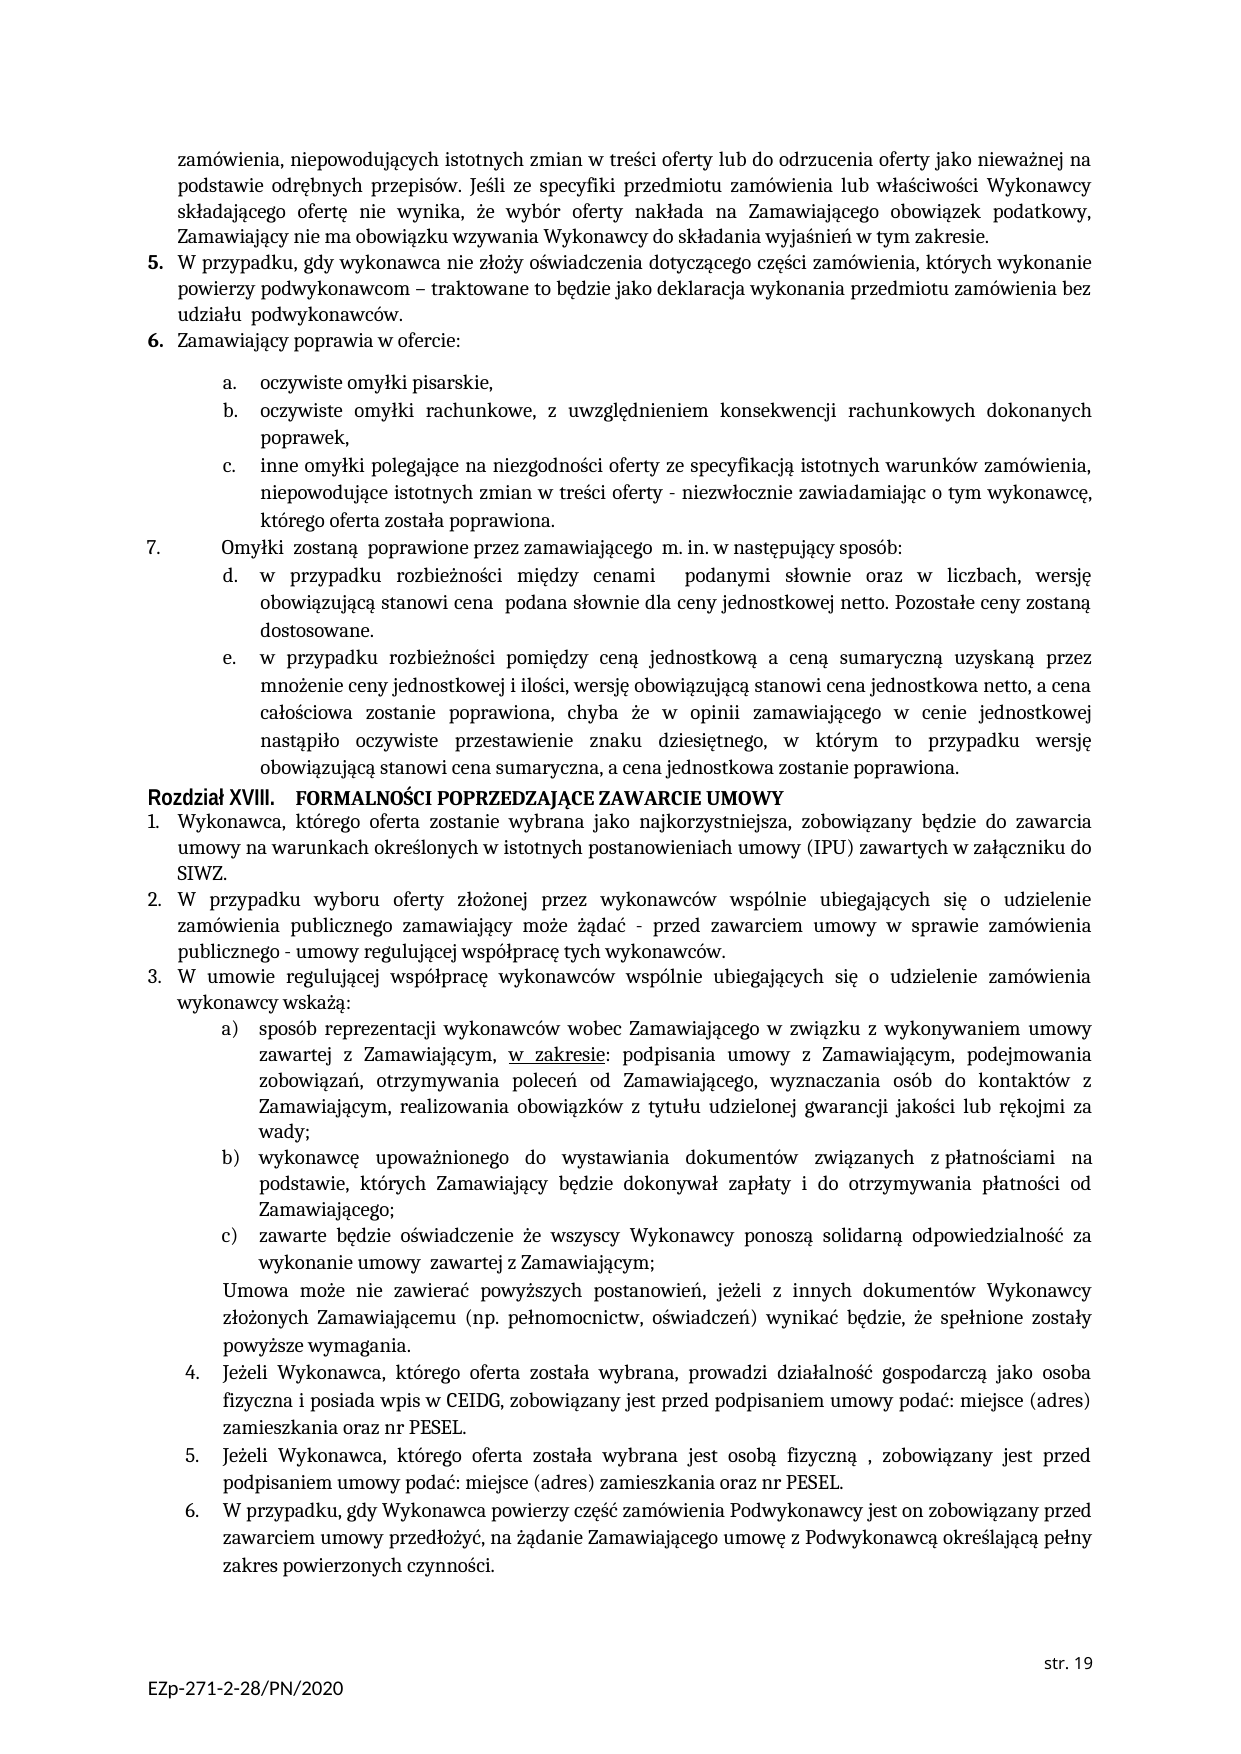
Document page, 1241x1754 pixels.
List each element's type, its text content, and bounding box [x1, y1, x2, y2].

list Wykonawca, którego oferta zostanie wybrana jako najkorzystniejsza, zobowiązany będzie do zawarcia umowy na warunkach określonych w istotnych postanowieniach umowy (IPU) zawartych w załączniku do SIWZ. [148, 810, 1093, 886]
list Zamawiający poprawia w ofercie: [148, 328, 1093, 352]
list Omyłki zostaną poprawione przez zamawiającego m. in. w następujący sposób: [146, 536, 1093, 560]
list sposób reprezentacji wykonawców wobec Zamawiającego w związku z wykonywaniem umowy zawartej z Zamawiającym, w zakresie: podpisania umowy z Zamawiającym, podejmowania zobowiązań, otrzymywania poleceń od Zamawiającego, wyznaczania osób do kontaktów z Zamawiającym, realizowania obowiązków z tytułu udzielonej gwarancji jakości lub rękojmi za wady; [221, 1017, 1093, 1144]
list zawarte będzie oświadczenie że wszyscy Wykonawcy ponoszą solidarną odpowiedzialność za wykonanie umowy zawartej z Zamawiającym; [221, 1223, 1093, 1275]
list Jeżeli Wykonawca, którego oferta została wybrana, prowadzi działalność gospodarczą jako osoba fizyczna i posiada wpis w CEIDG, zobowiązany jest przed podpisaniem umowy podać: miejsce (adres) zamieszkania oraz nr PESEL. [185, 1361, 1093, 1440]
list inne omyłki polegające na niezgodności oferty ze specyfikacją istotnych warunków zamówienia, niepowodujące istotnych zmian w treści oferty - niezwłocznie zawiadamiając o tym wykonawcę, którego oferta została poprawiona. [223, 453, 1093, 532]
list Jeżeli Wykonawca, którego oferta została wybrana jest osobą fizyczną , zobowiązany jest przed podpisaniem umowy podać: miejsce (adres) zamieszkania oraz nr PESEL. [185, 1443, 1093, 1495]
list W przypadku, gdy Wykonawca powierzy część zamówienia Podwykonawcy jest on zobowiązany przed zawarciem umowy przedłożyć, na żądanie Zamawiającego umowę z Podwykonawcą określającą pełny zakres powierzonych czynności. [185, 1498, 1093, 1577]
list oczywiste omyłki pisarskie, [223, 371, 1093, 395]
list W przypadku wyboru oferty złożonej przez wykonawców wspólnie ubiegających się o udzielenie zamówienia publicznego zamawiający może żądać - przed zawarciem umowy w sprawie zamówienia publicznego - umowy regulującej współpracę tych wykonawców. [148, 888, 1093, 963]
list w przypadku rozbieżności między cenami podanymi słownie oraz w liczbach, wersję obowiązującą stanowi cena podana słownie dla ceny jednostkowej netto. Pozostałe ceny zostaną dostosowane. [223, 563, 1093, 642]
list W przypadku, gdy wykonawca nie złoży oświadczenia dotyczącego części zamówienia, których wykonanie powierzy podwykonawcom – traktowane to będzie jako deklaracja wykonania przedmiotu zamówienia bez udziału podwykonawców. [148, 251, 1093, 327]
list oczywiste omyłki rachunkowe, z uwzględnieniem konsekwencji rachunkowych dokonanych poprawek, [223, 398, 1093, 450]
list w przypadku rozbieżności pomiędzy ceną jednostkową a ceną sumaryczną uzyskaną przez mnożenie ceny jednostkowej i ilości, wersję obowiązującą stanowi cena jednostkowa netto, a cena całościowa zostanie poprawiona, chyba że w opinii zamawiającego w cenie jednostkowej nastąpiło oczywiste przestawienie znaku dziesiętnego, w którym to przypadku wersję obowiązującą stanowi cena sumaryczna, a cena jednostkowa zostanie poprawiona. [223, 646, 1093, 780]
list W umowie regulującej współpracę wykonawców wspólnie ubiegających się o udzielenie zamówienia wykonawcy wskażą: [148, 965, 1093, 1015]
text Umowa może nie zawierać powyższych postanowień, jeżeli z innych dokumentów Wykonawcy złożonych Zamawiającemu (np. pełnomocnictw, oświadczeń) wynikać będzie, że spełnione zostały powyższe wymagania. [223, 1278, 1093, 1357]
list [148, 148, 1093, 249]
list wykonawcę upoważnionego do wystawiania dokumentów związanych z płatnościami na podstawie, których Zamawiający będzie dokonywał zapłaty i do otrzymywania płatności od Zamawiającego; [221, 1146, 1093, 1222]
list FORMALNOŚCI POPRZEDZAJĄCE ZAWARCIE UMOWY [148, 783, 1093, 810]
